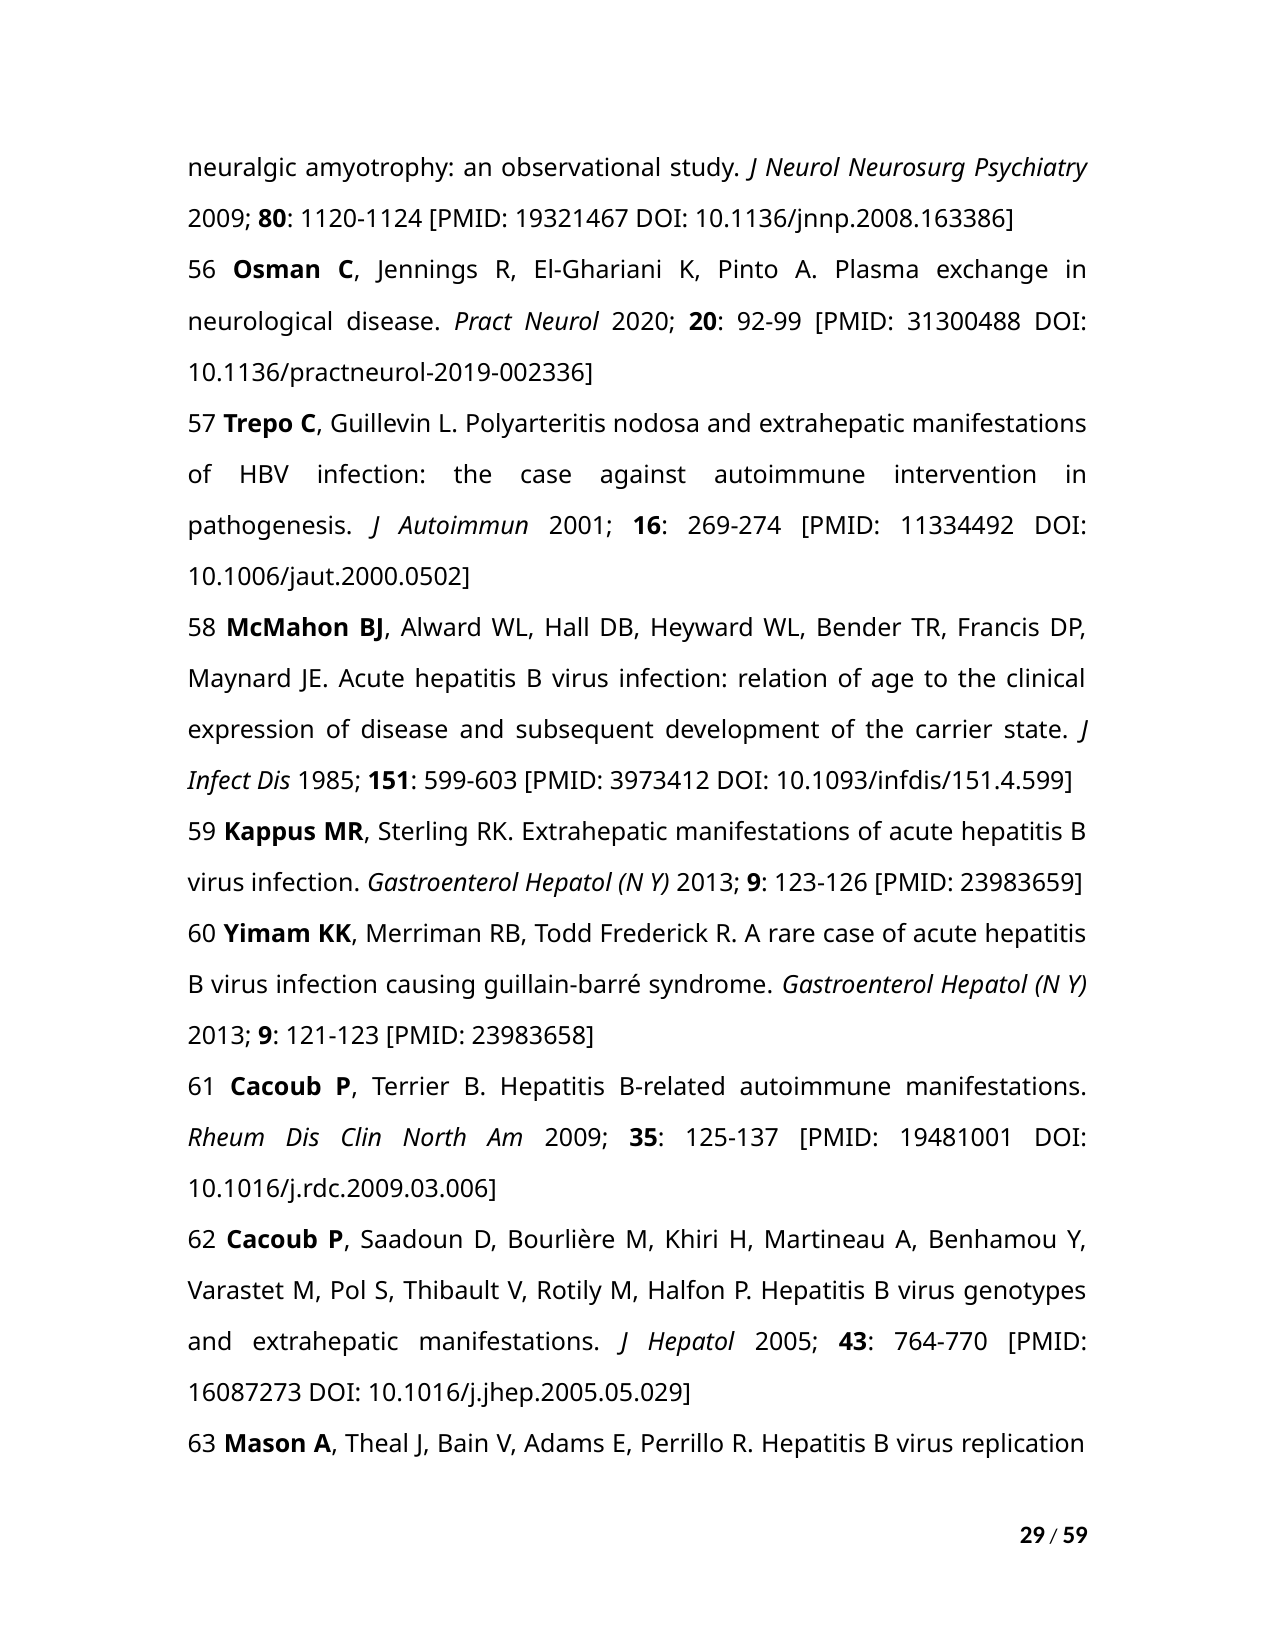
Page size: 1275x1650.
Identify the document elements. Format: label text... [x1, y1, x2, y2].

text 62 Cacoub P, Saadoun D, Bourlière M, Khiri H, Martineau A, Benhamou Y, Varastet M, Pol S, Thibault V, Rotily M, Halfon P. Hepatitis B virus genotypes and extrahepatic manifestations. J Hepatol 2005; 43: 764-770 [PMID: 16087273 DOI: 10.1016/j.jhep.2005.05.029] [187, 1222, 1087, 1409]
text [187, 150, 1087, 235]
text 61 Cacoub P, Terrier B. Hepatitis B-related autoimmune manifestations. Rheum Dis Clin North Am 2009; 35: 125-137 [PMID: 19481001 DOI: 10.1016/j.rdc.2009.03.006] [187, 1069, 1087, 1205]
text 56 Osman C, Jennings R, El-Ghariani K, Pinto A. Plasma exchange in neurological disease. Pract Neurol 2020; 20: 92-99 [PMID: 31300488 DOI: 10.1136/practneurol-2019-002336] [187, 252, 1087, 388]
text 58 McMahon BJ, Alward WL, Hall DB, Heyward WL, Bender TR, Francis DP, Maynard JE. Acute hepatitis B virus infection: relation of age to the clinical expression of disease and subsequent development of the carrier state. J Infect Dis 1985; 151: 599-603 [PMID: 3973412 DOI: 10.1093/infdis/151.4.599] [187, 609, 1087, 797]
text 59 Kappus MR, Sterling RK. Extrahepatic manifestations of acute hepatitis B virus infection. Gastroenterol Hepatol (N Y) 2013; 9: 123-126 [PMID: 23983659] [187, 813, 1087, 899]
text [187, 1426, 1087, 1460]
text 57 Trepo C, Guillevin L. Polyarteritis nodosa and extrahepatic manifestations of HBV infection: the case against autoimmune intervention in pathogenesis. J Autoimmun 2001; 16: 269-274 [PMID: 11334492 DOI: 10.1006/jaut.2000.0502] [187, 405, 1087, 592]
text 60 Yimam KK, Merriman RB, Todd Frederick R. A rare case of acute hepatitis B virus infection causing guillain-barré syndrome. Gastroenterol Hepatol (N Y) 2013; 9: 121-123 [PMID: 23983658] [187, 916, 1087, 1052]
